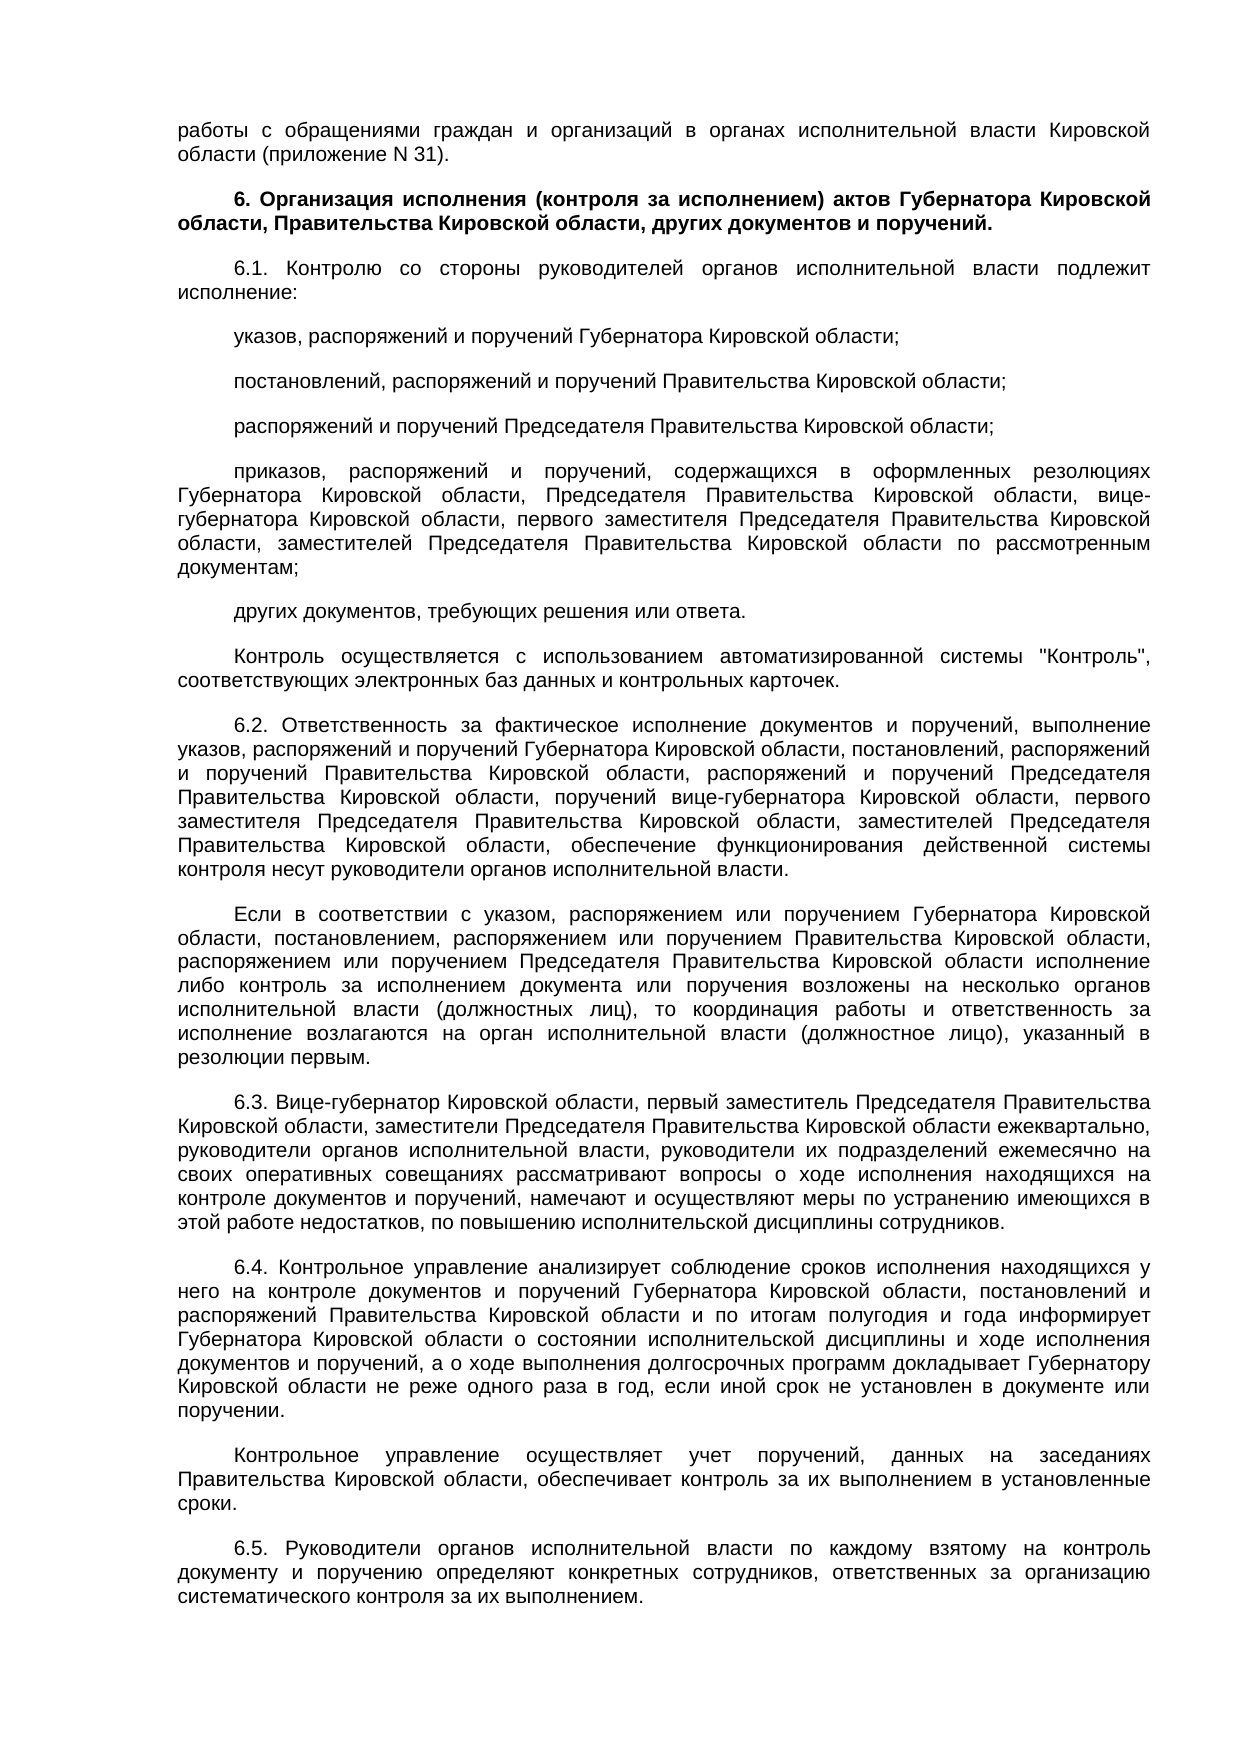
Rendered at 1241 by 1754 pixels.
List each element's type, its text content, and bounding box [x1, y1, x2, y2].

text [177, 118, 1152, 166]
text других документов, требующих решения или ответа. [177, 599, 1152, 623]
text постановлений, распоряжений и поручений Правительства Кировской области; [177, 369, 1152, 393]
text 6.3. Вице-губернатор Кировской области, первый заместитель Председателя Правительства Кировской области, заместители Председателя Правительства Кировской области ежеквартально, руководители органов исполнительной власти, руководители их подразделений ежемесячно на своих оперативных совещаниях рассматривают вопросы о ходе исполнения находящихся на контроле документов и поручений, намечают и осуществляют меры по устранению имеющихся в этой работе недостатков, по повышению исполнительской дисциплины сотрудников. [177, 1090, 1152, 1234]
text распоряжений и поручений Председателя Правительства Кировской области; [177, 414, 1152, 438]
text указов, распоряжений и поручений Губернатора Кировской области; [177, 324, 1152, 348]
text 6.4. Контрольное управление анализирует соблюдение сроков исполнения находящихся у него на контроле документов и поручений Губернатора Кировской области, постановлений и распоряжений Правительства Кировской области и по итогам полугодия и года информирует Губернатора Кировской области о состоянии исполнительской дисциплины и ходе исполнения документов и поручений, а о ходе выполнения долгосрочных программ докладывает Губернатору Кировской области не реже одного раза в год, если иной срок не установлен в документе или поручении. [177, 1254, 1152, 1422]
text приказов, распоряжений и поручений, содержащихся в оформленных резолюциях Губернатора Кировской области, Председателя Правительства Кировской области, вице-губернатора Кировской области, первого заместителя Председателя Правительства Кировской области, заместителей Председателя Правительства Кировской области по рассмотренным документам; [177, 459, 1152, 578]
text Контроль осуществляется с использованием автоматизированной системы "Контроль", соответствующих электронных баз данных и контрольных карточек. [177, 644, 1152, 692]
text 6.5. Руководители органов исполнительной власти по каждому взятому на контроль документу и поручению определяют конкретных сотрудников, ответственных за организацию систематического контроля за их выполнением. [177, 1536, 1152, 1608]
text Контрольное управление осуществляет учет поручений, данных на заседаниях Правительства Кировской области, обеспечивает контроль за их выполнением в установленные сроки. [177, 1443, 1152, 1515]
text Если в соответствии с указом, распоряжением или поручением Губернатора Кировской области, постановлением, распоряжением или поручением Правительства Кировской области, распоряжением или поручением Председателя Правительства Кировской области исполнение либо контроль за исполнением документа или поручения возложены на несколько органов исполнительной власти (должностных лиц), то координация работы и ответственность за исполнение возлагаются на орган исполнительной власти (должностное лицо), указанный в резолюции первым. [177, 901, 1152, 1069]
text 6.1. Контролю со стороны руководителей органов исполнительной власти подлежит исполнение: [177, 256, 1152, 303]
title 6. Организация исполнения (контроля за исполнением) актов Губернатора Кировской области, Правительства Кировской области, других документов и поручений. [177, 187, 1152, 235]
text 6.2. Ответственность за фактическое исполнение документов и поручений, выполнение указов, распоряжений и поручений Губернатора Кировской области, постановлений, распоряжений и поручений Правительства Кировской области, распоряжений и поручений Председателя Правительства Кировской области, поручений вице-губернатора Кировской области, первого заместителя Председателя Правительства Кировской области, заместителей Председателя Правительства Кировской области, обеспечение функционирования действенной системы контроля несут руководители органов исполнительной власти. [177, 713, 1152, 881]
